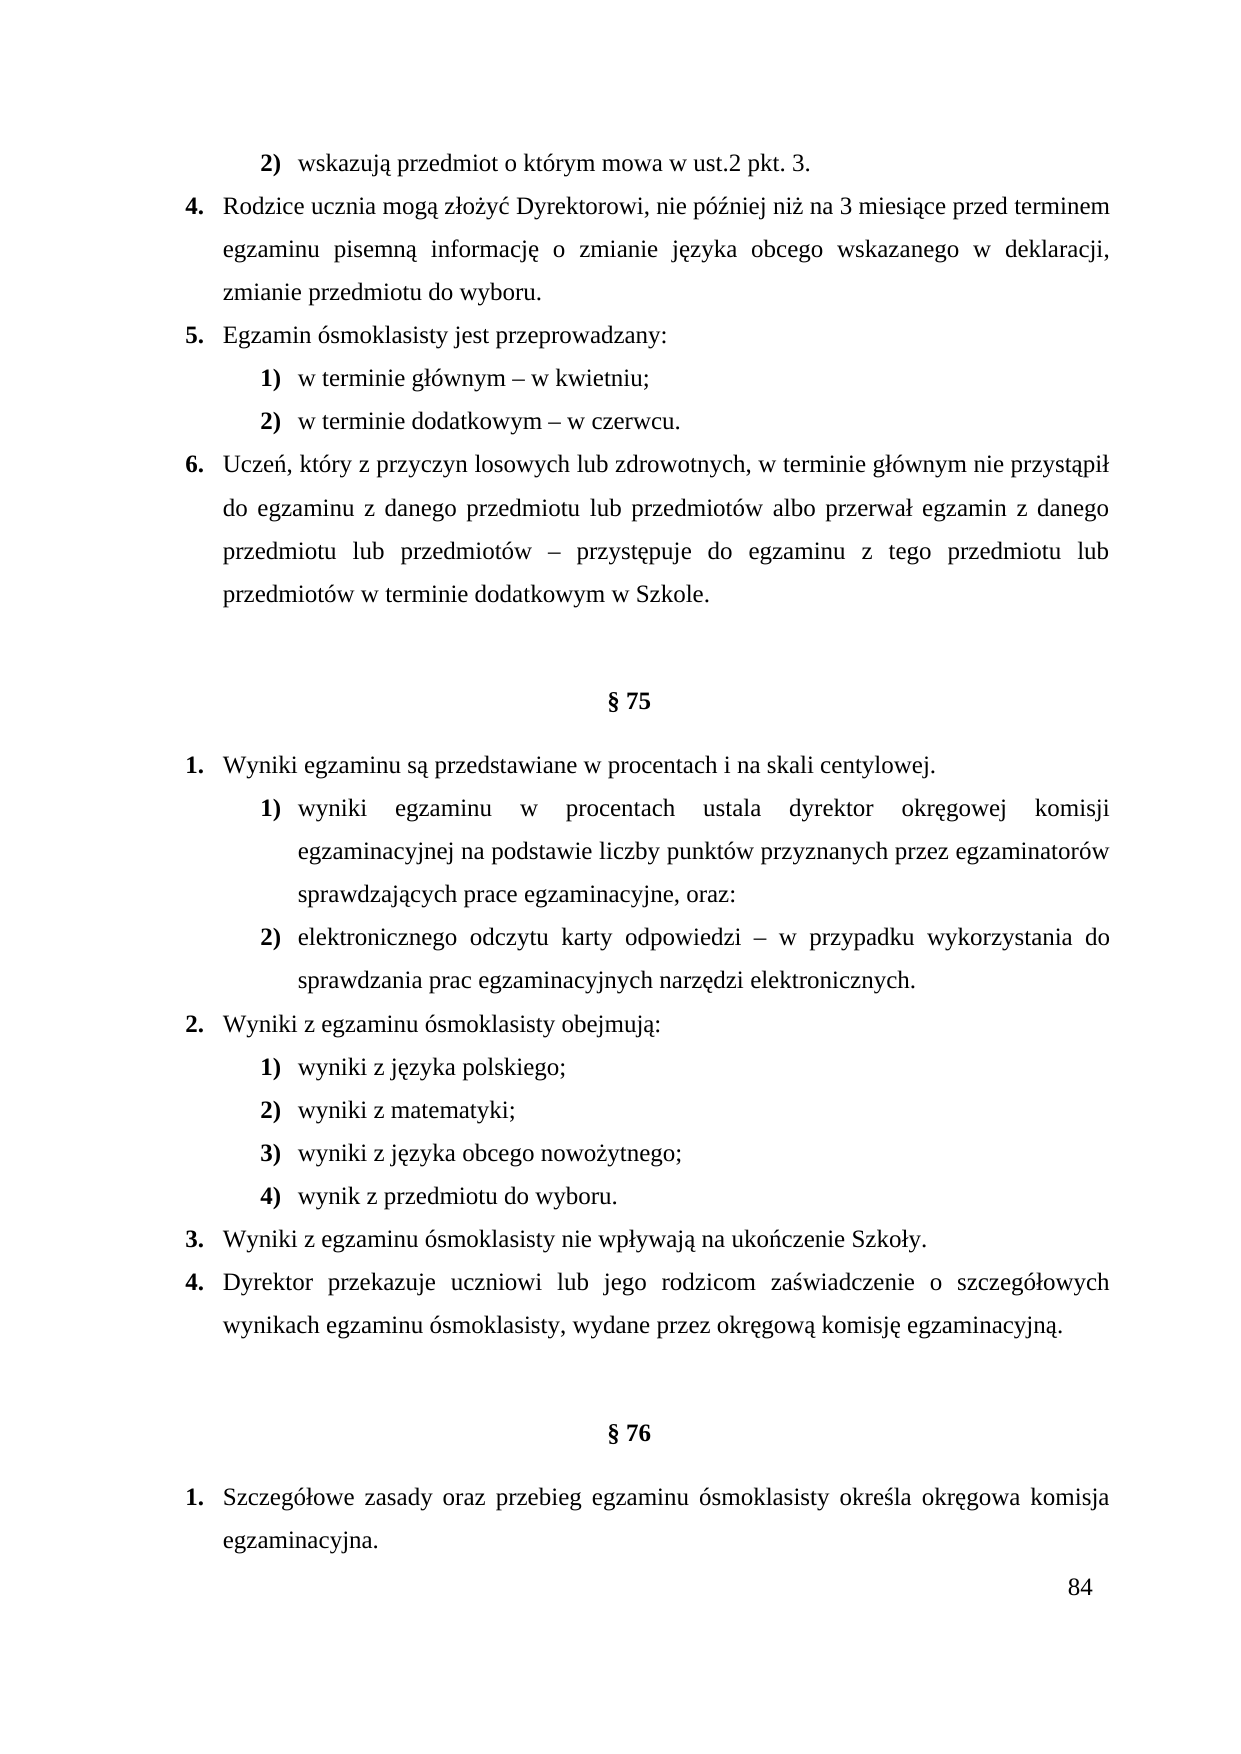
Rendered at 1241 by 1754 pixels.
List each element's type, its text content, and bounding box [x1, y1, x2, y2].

list w terminie głównym – w kwietniu; [260, 363, 1110, 392]
list wyniki egzaminu w procentach ustala dyrektor okręgowej komisji egzaminacyjnej na podstawie liczby punktów przyznanych przez egzaminatorów sprawdzających prace egzaminacyjne, oraz: [260, 793, 1110, 908]
text § 76 [148, 1418, 1110, 1446]
list Uczeń, który z przyczyn losowych lub zdrowotnych, w terminie głównym nie przystąpił do egzaminu z danego przedmiotu lub przedmiotów albo przerwał egzamin z danego przedmiotu lub przedmiotów – przystępuje do egzaminu z tego przedmiotu lub przedmiotów w terminie dodatkowym w Szkole. [185, 449, 1110, 608]
list elektronicznego odczytu karty odpowiedzi – w przypadku wykorzystania do sprawdzania prac egzaminacyjnych narzędzi elektronicznych. [260, 922, 1110, 994]
list Rodzice ucznia mogą złożyć Dyrektorowi, nie później niż na 3 miesiące przed terminem egzaminu pisemną informację o zmianie języka obcego wskazanego w deklaracji, zmianie przedmiotu do wyboru. [185, 191, 1110, 306]
list Wyniki egzaminu są przedstawiane w procentach i na skali centylowej. [185, 750, 1110, 779]
list wyniki z języka polskiego; [260, 1052, 1110, 1081]
list wyniki z matematyki; [260, 1095, 1110, 1124]
list Wyniki z egzaminu ósmoklasisty nie wpływają na ukończenie Szkoły. [185, 1224, 1110, 1253]
list Dyrektor przekazuje uczniowi lub jego rodzicom zaświadczenie o szczegółowych wynikach egzaminu ósmoklasisty, wydane przez okręgową komisję egzaminacyjną. [185, 1267, 1110, 1339]
list Wyniki z egzaminu ósmoklasisty obejmują: [185, 1009, 1110, 1037]
list w terminie dodatkowym – w czerwcu. [260, 406, 1110, 435]
list wskazują przedmiot o którym mowa w ust.2 pkt. 3. [260, 148, 1110, 176]
list Szczegółowe zasady oraz przebieg egzaminu ósmoklasisty określa okręgowa komisja egzaminacyjna. [185, 1482, 1110, 1553]
list Egzamin ósmoklasisty jest przeprowadzany: [185, 320, 1110, 349]
text § 75 [148, 686, 1110, 715]
list wynik z przedmiotu do wyboru. [260, 1181, 1110, 1210]
list wyniki z języka obcego nowożytnego; [260, 1138, 1110, 1167]
